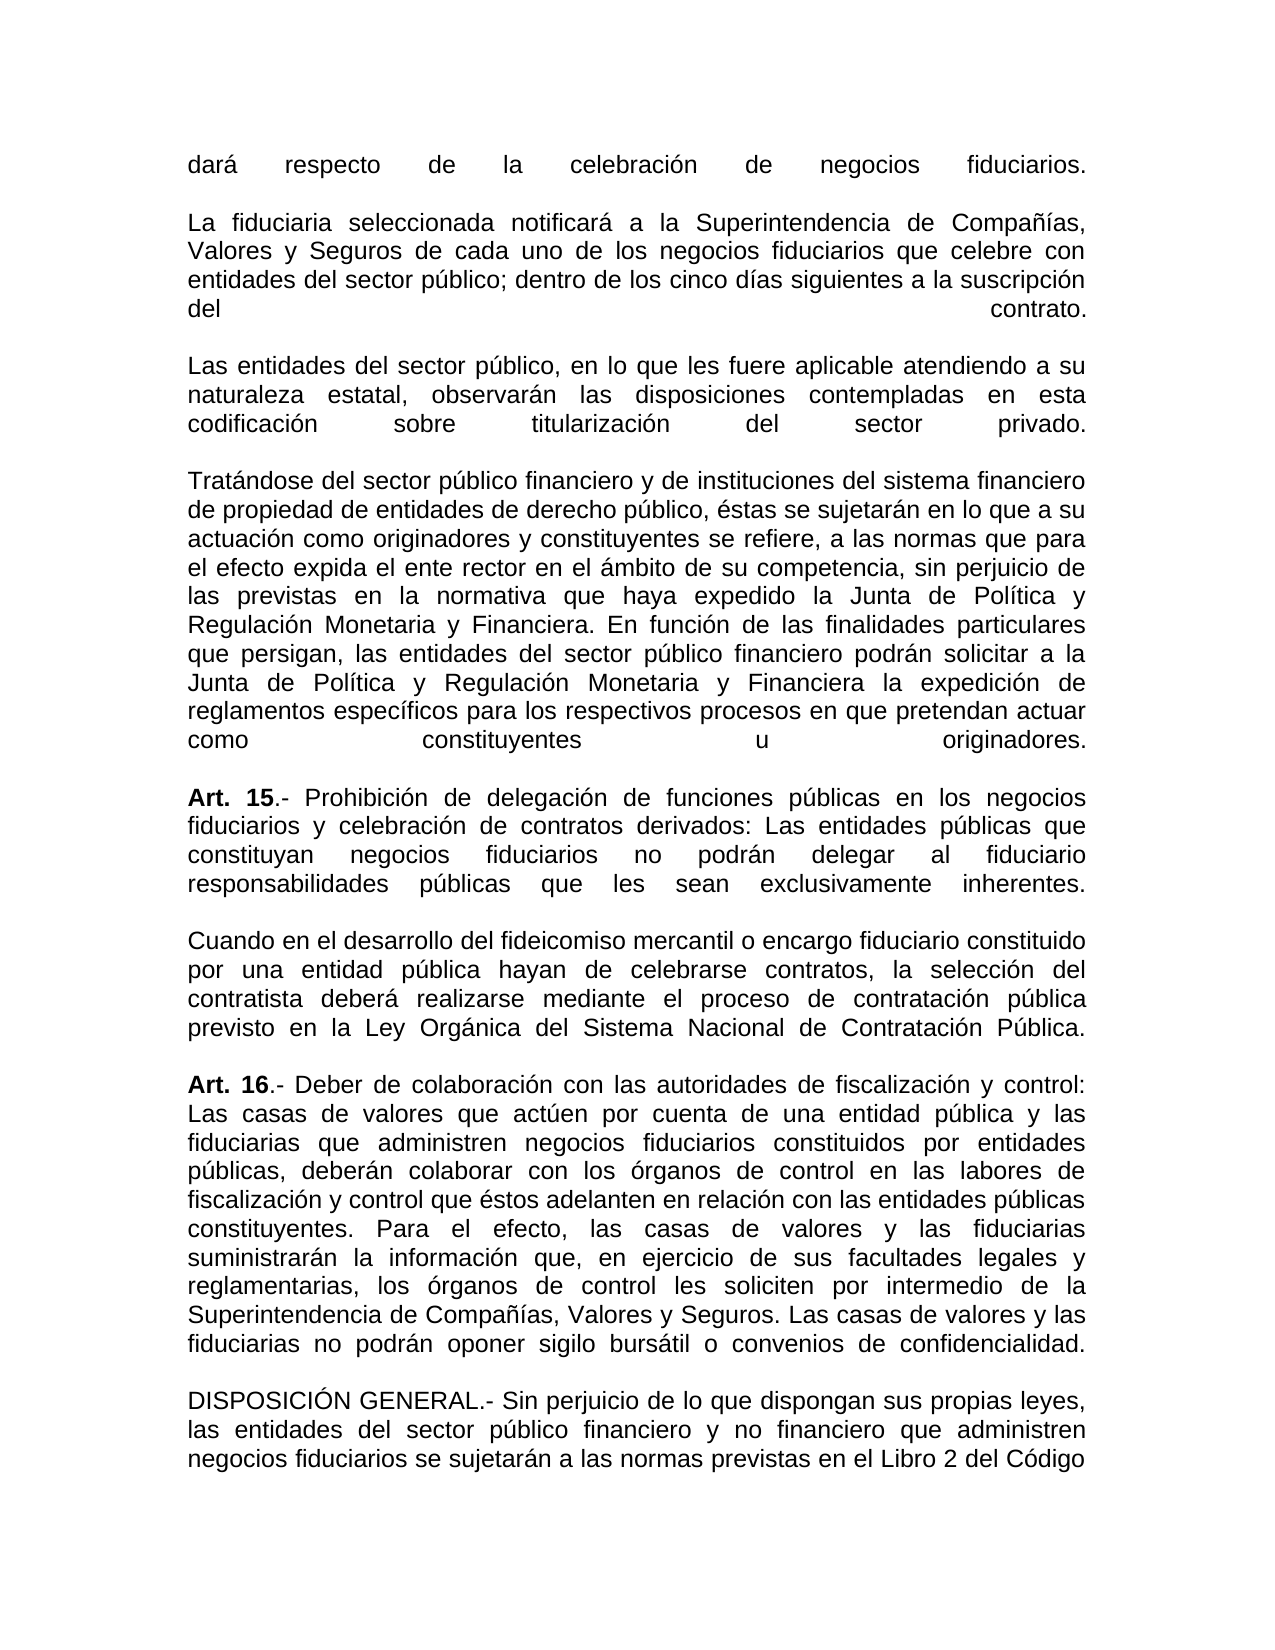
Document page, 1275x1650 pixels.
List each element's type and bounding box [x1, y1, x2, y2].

text [187, 150, 1087, 1472]
